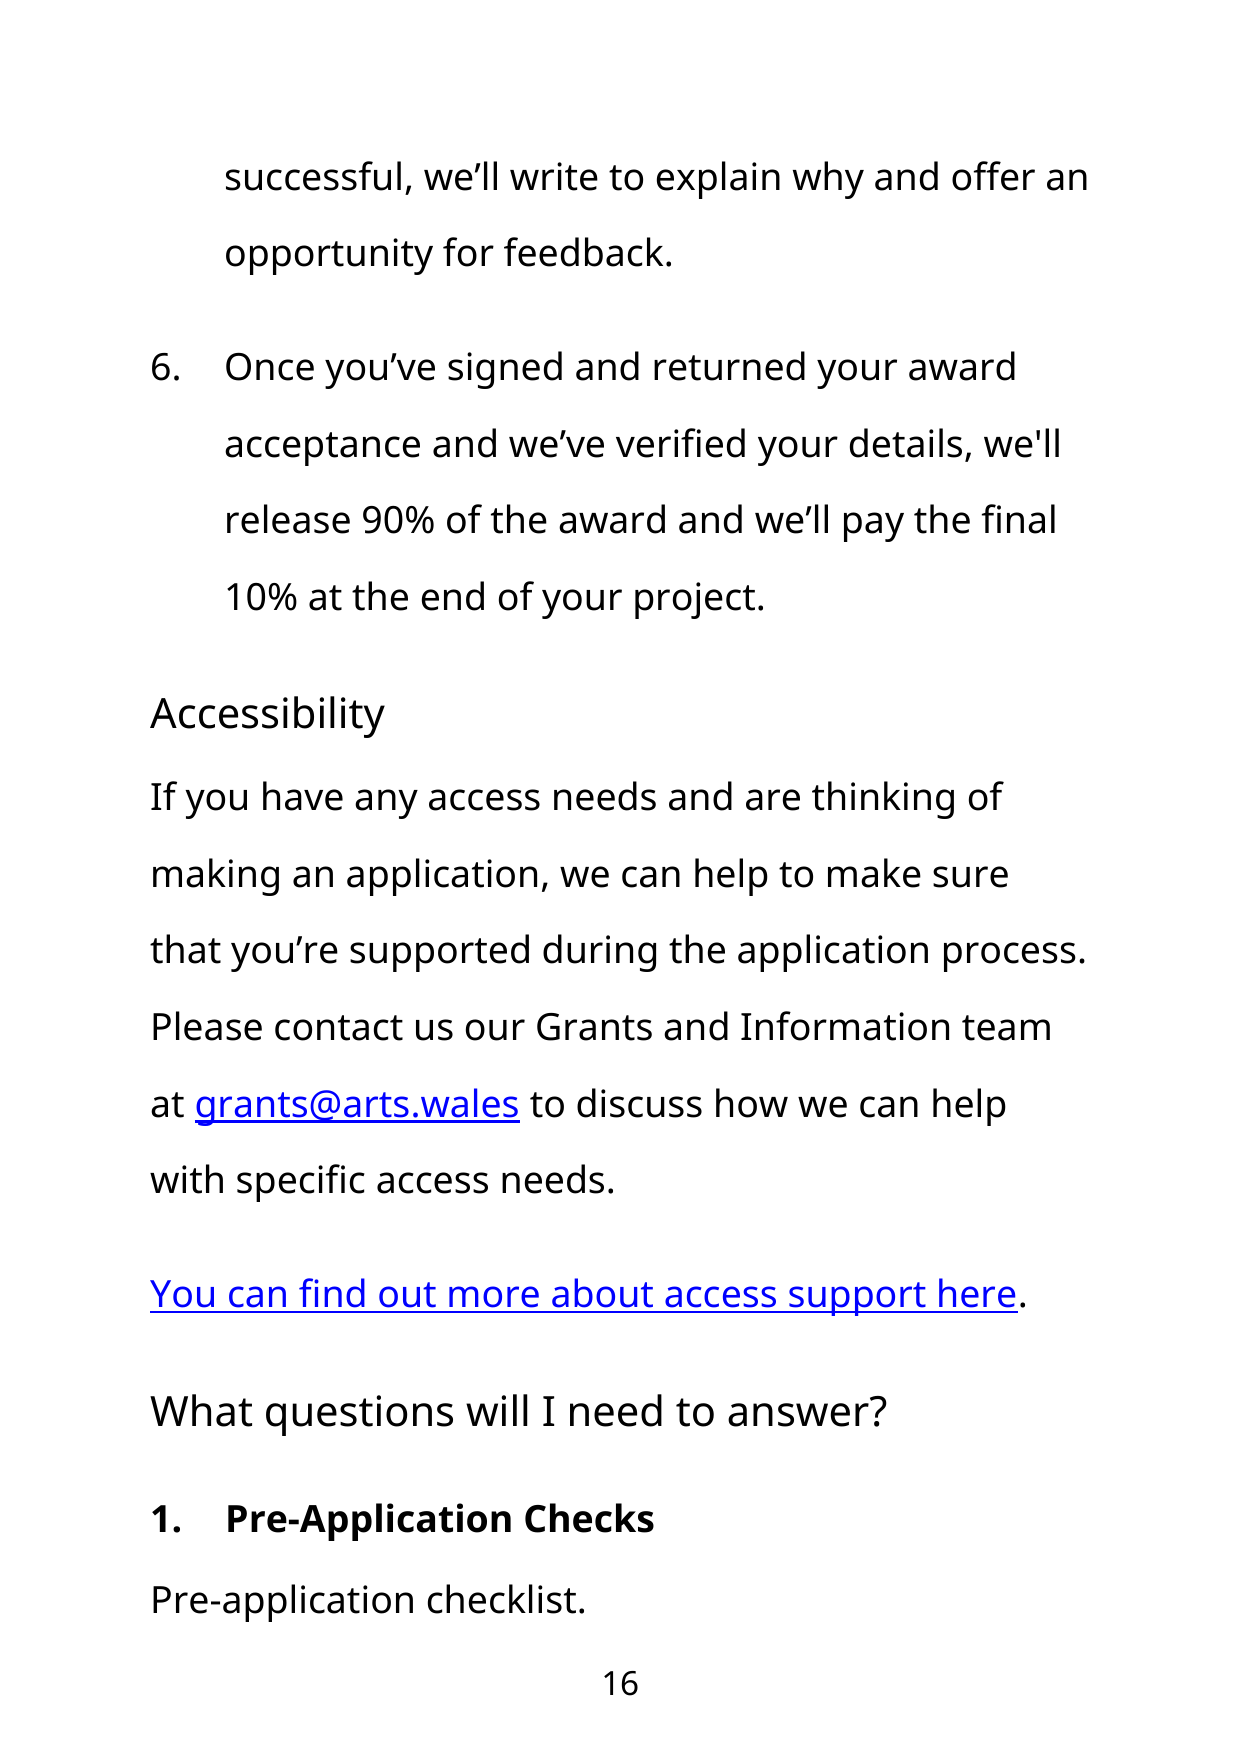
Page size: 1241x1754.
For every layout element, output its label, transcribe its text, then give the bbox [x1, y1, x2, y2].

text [150, 150, 1090, 278]
text If you have any access needs and are thinking of making an application, we can help to make sure that you’re supported during the application process. Please contact us our Grants and Information team at grants@arts.wales to discuss how we can help with specific access needs. [150, 771, 1090, 1204]
text Pre-application checklist. [150, 1573, 1090, 1624]
subtitle What questions will I need to answer? [150, 1382, 1090, 1438]
subtitle Accessibility [150, 684, 1090, 741]
subtitle 1. Pre-Application Checks [150, 1493, 1090, 1544]
text 6. Once you’ve signed and returned your award acceptance and we’ve verified your details, we'll release 90% of the award and we’ll pay the final 10% at the end of your project. [150, 341, 1090, 621]
text You can find out more about access support here. [150, 1267, 1090, 1318]
